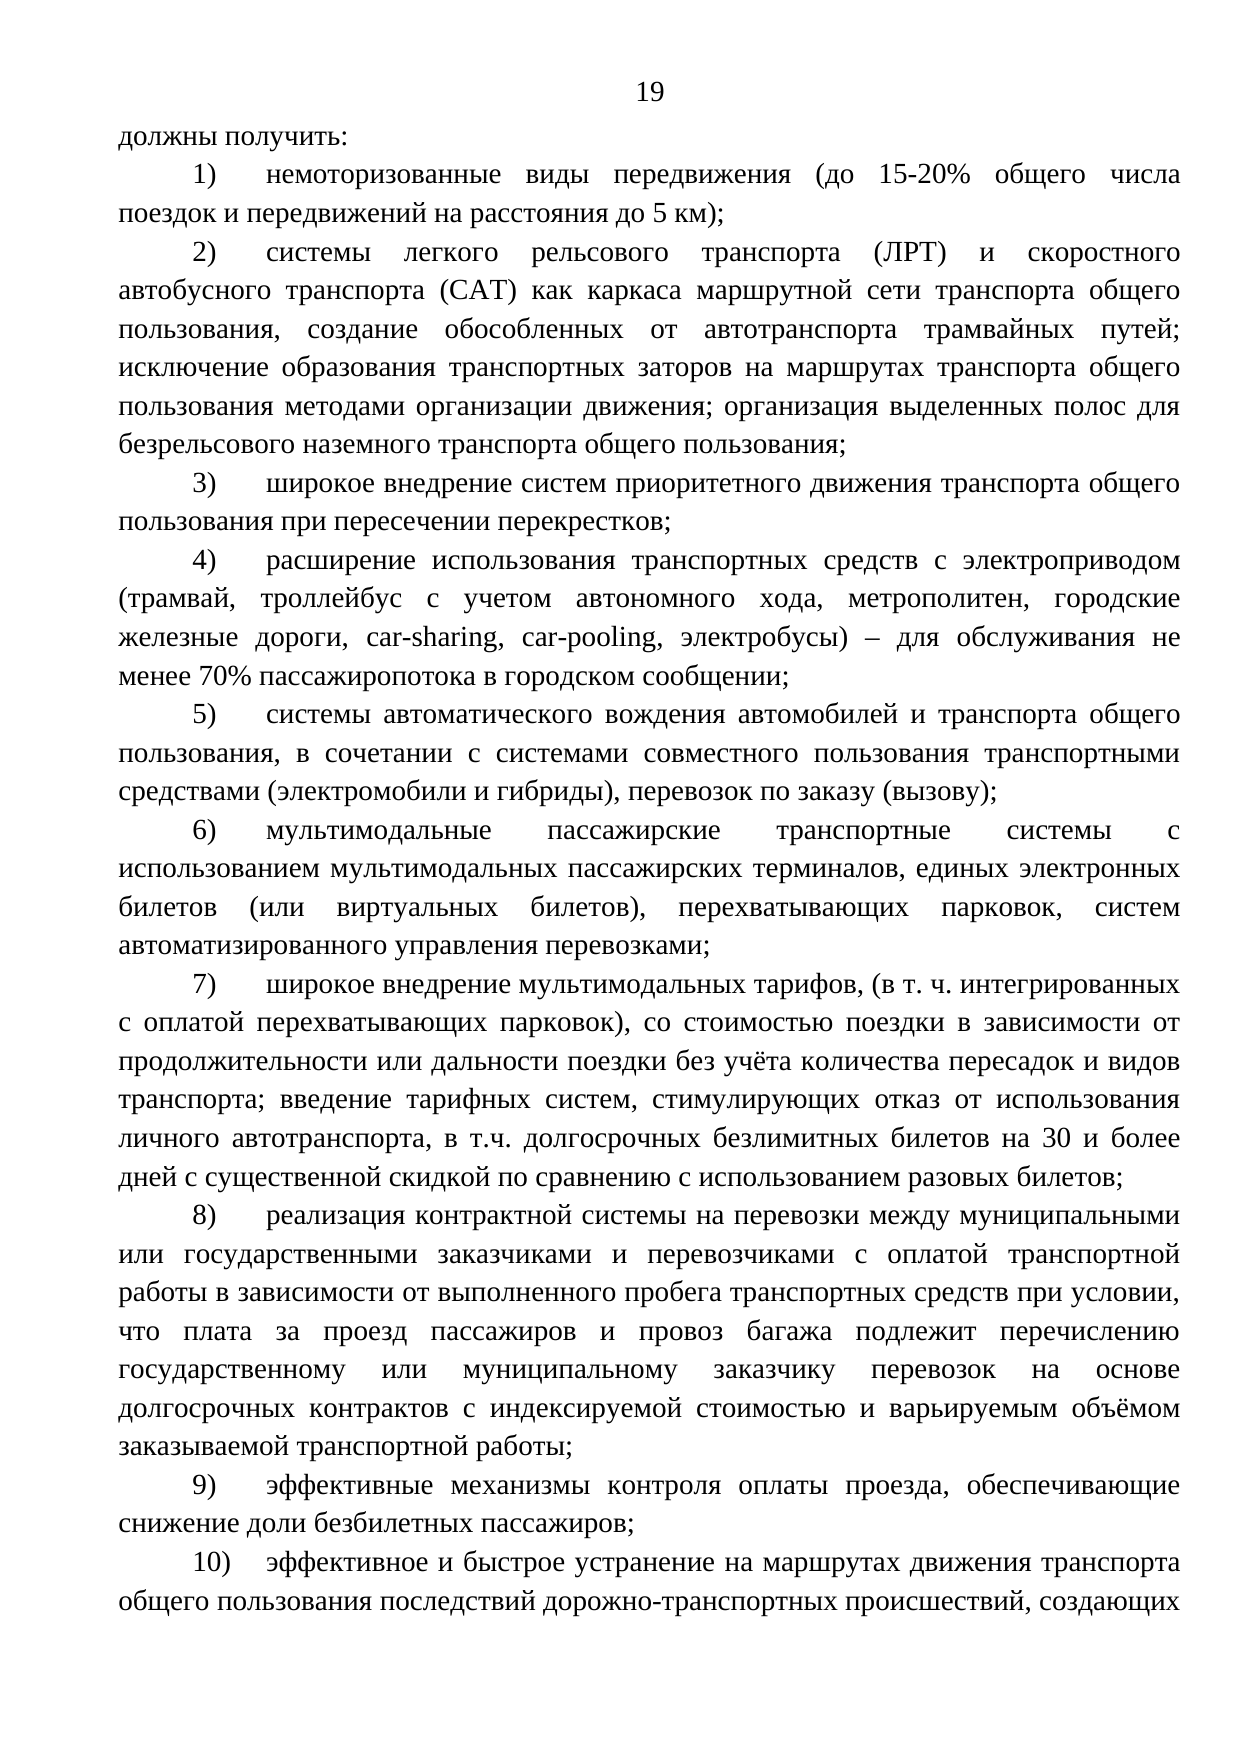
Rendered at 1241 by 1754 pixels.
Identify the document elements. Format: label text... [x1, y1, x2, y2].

list широкое внедрение мультимодальных тарифов, (в т. ч. интегрированных с оплатой перехватывающих парковок), со стоимостью поездки в зависимости от продолжительности или дальности поездки без учёта количества пересадок и видов транспорта; введение тарифных систем, стимулирующих отказ от использования личного автотранспорта, в т.ч. долгосрочных безлимитных билетов на 30 и более дней с существенной скидкой по сравнению с использованием разовых билетов; [118, 966, 1181, 1192]
list реализация контрактной системы на перевозки между муниципальными или государственными заказчиками и перевозчиками с оплатой транспортной работы в зависимости от выполненного пробега транспортных средств при условии, что плата за проезд пассажиров и провоз багажа подлежит перечислению государственному или муниципальному заказчику перевозок на основе долгосрочных контрактов с индексируемой стоимостью и варьируемым объёмом заказываемой транспортной работы; [118, 1197, 1181, 1462]
list расширение использования транспортных средств с электроприводом (трамвай, троллейбус с учетом автономного хода, метрополитен, городские железные дороги, car-sharing, car-pooling, электробусы) – для обслуживания не менее 70% пассажиропотока в городском сообщении; [118, 542, 1181, 691]
list системы автоматического вождения автомобилей и транспорта общего пользования, в сочетании с системами совместного пользования транспортными средствами (электромобили и гибриды), перевозок по заказу (вызову); [118, 696, 1181, 807]
list системы легкого рельсового транспорта (ЛРТ) и скоростного автобусного транспорта (САТ) как каркаса маршрутной сети транспорта общего пользования, создание обособленных от автотранспорта трамвайных путей; исключение образования транспортных заторов на маршрутах транспорта общего пользования методами организации движения; организация выделенных полос для безрельсового наземного транспорта общего пользования; [118, 234, 1181, 460]
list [118, 118, 1181, 152]
list мультимодальные пассажирские транспортные системы с использованием мультимодальных пассажирских терминалов, единых электронных билетов (или виртуальных билетов), перехватывающих парковок, систем автоматизированного управления перевозками; [118, 812, 1181, 961]
list немоторизованные виды передвижения (до 15-20% общего числа поездок и передвижений на расстояния до 5 км); [118, 157, 1181, 229]
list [118, 1544, 1181, 1616]
list широкое внедрение систем приоритетного движения транспорта общего пользования при пересечении перекрестков; [118, 465, 1181, 537]
list эффективные механизмы контроля оплаты проезда, обеспечивающие снижение доли безбилетных пассажиров; [118, 1467, 1181, 1539]
